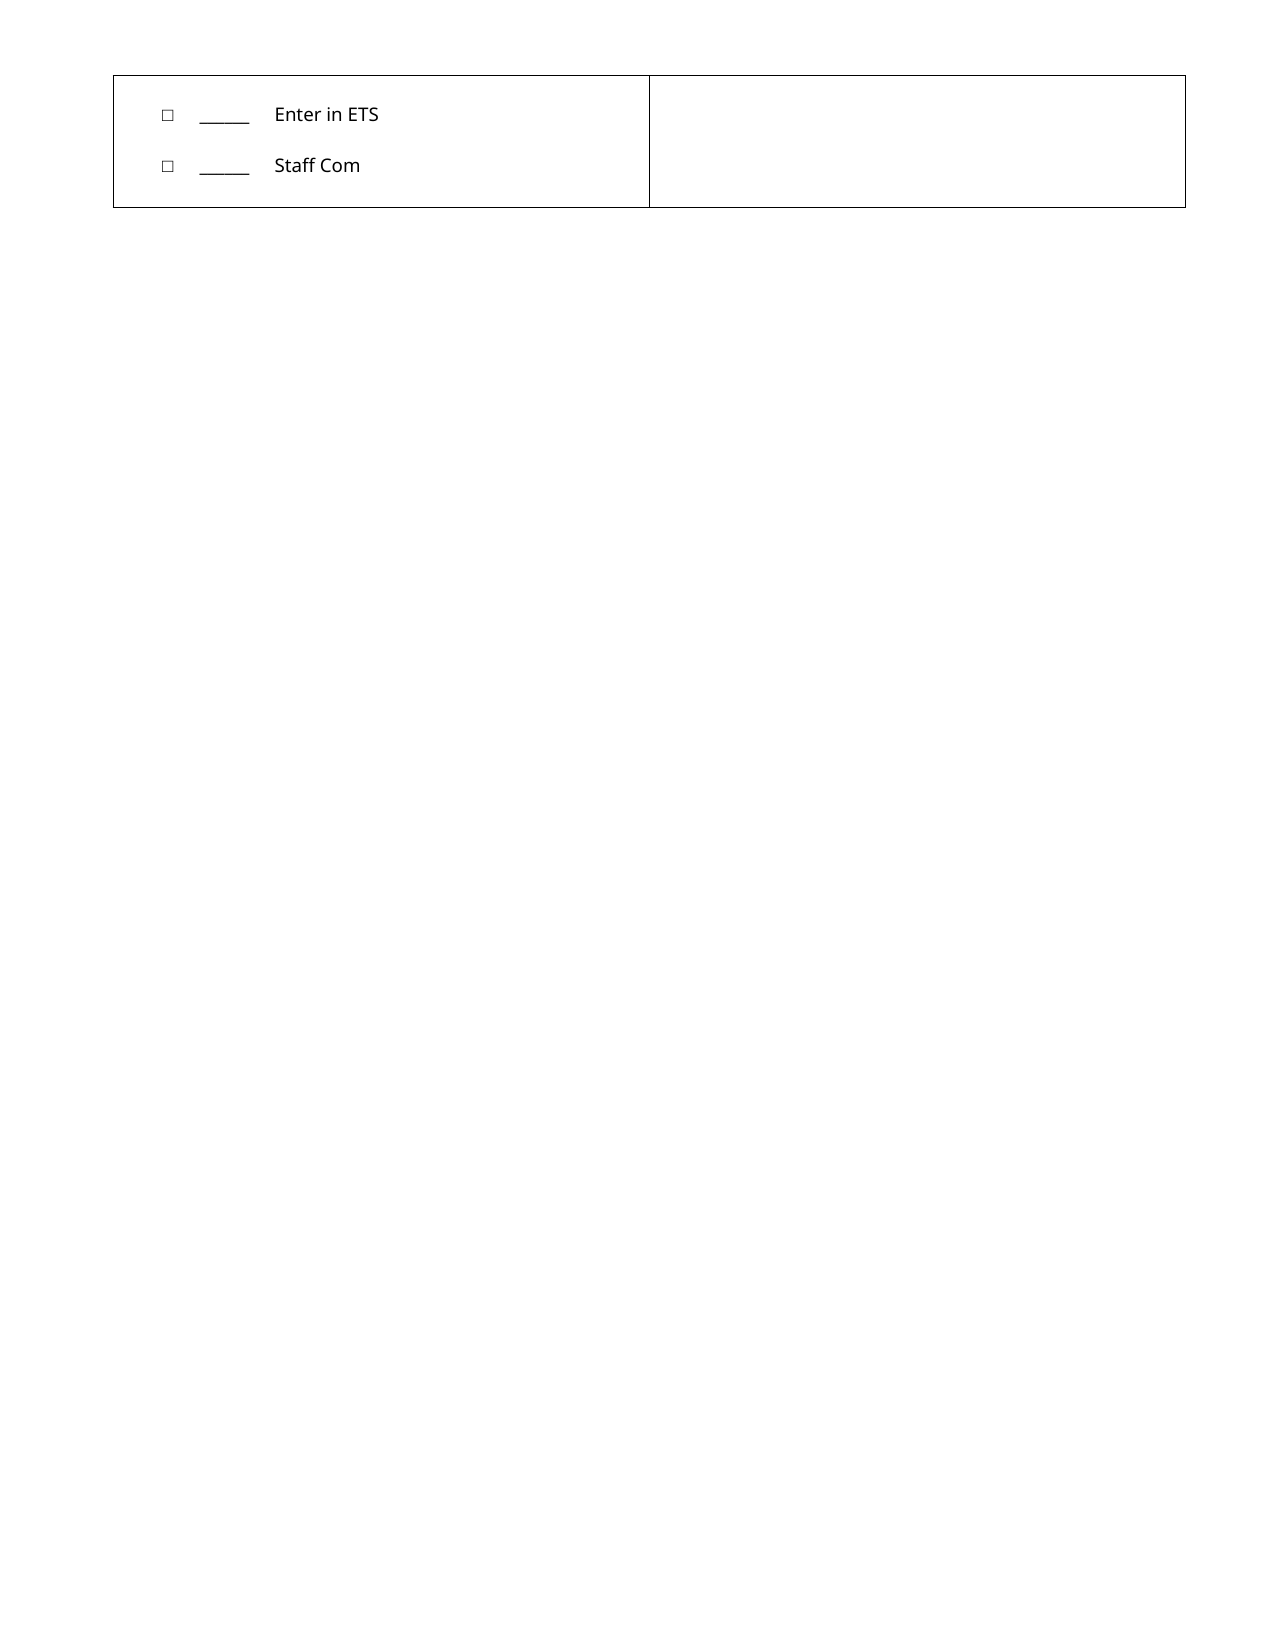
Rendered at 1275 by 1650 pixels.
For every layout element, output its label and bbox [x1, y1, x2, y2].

table_header [650, 76, 1185, 207]
table_header [114, 76, 649, 207]
